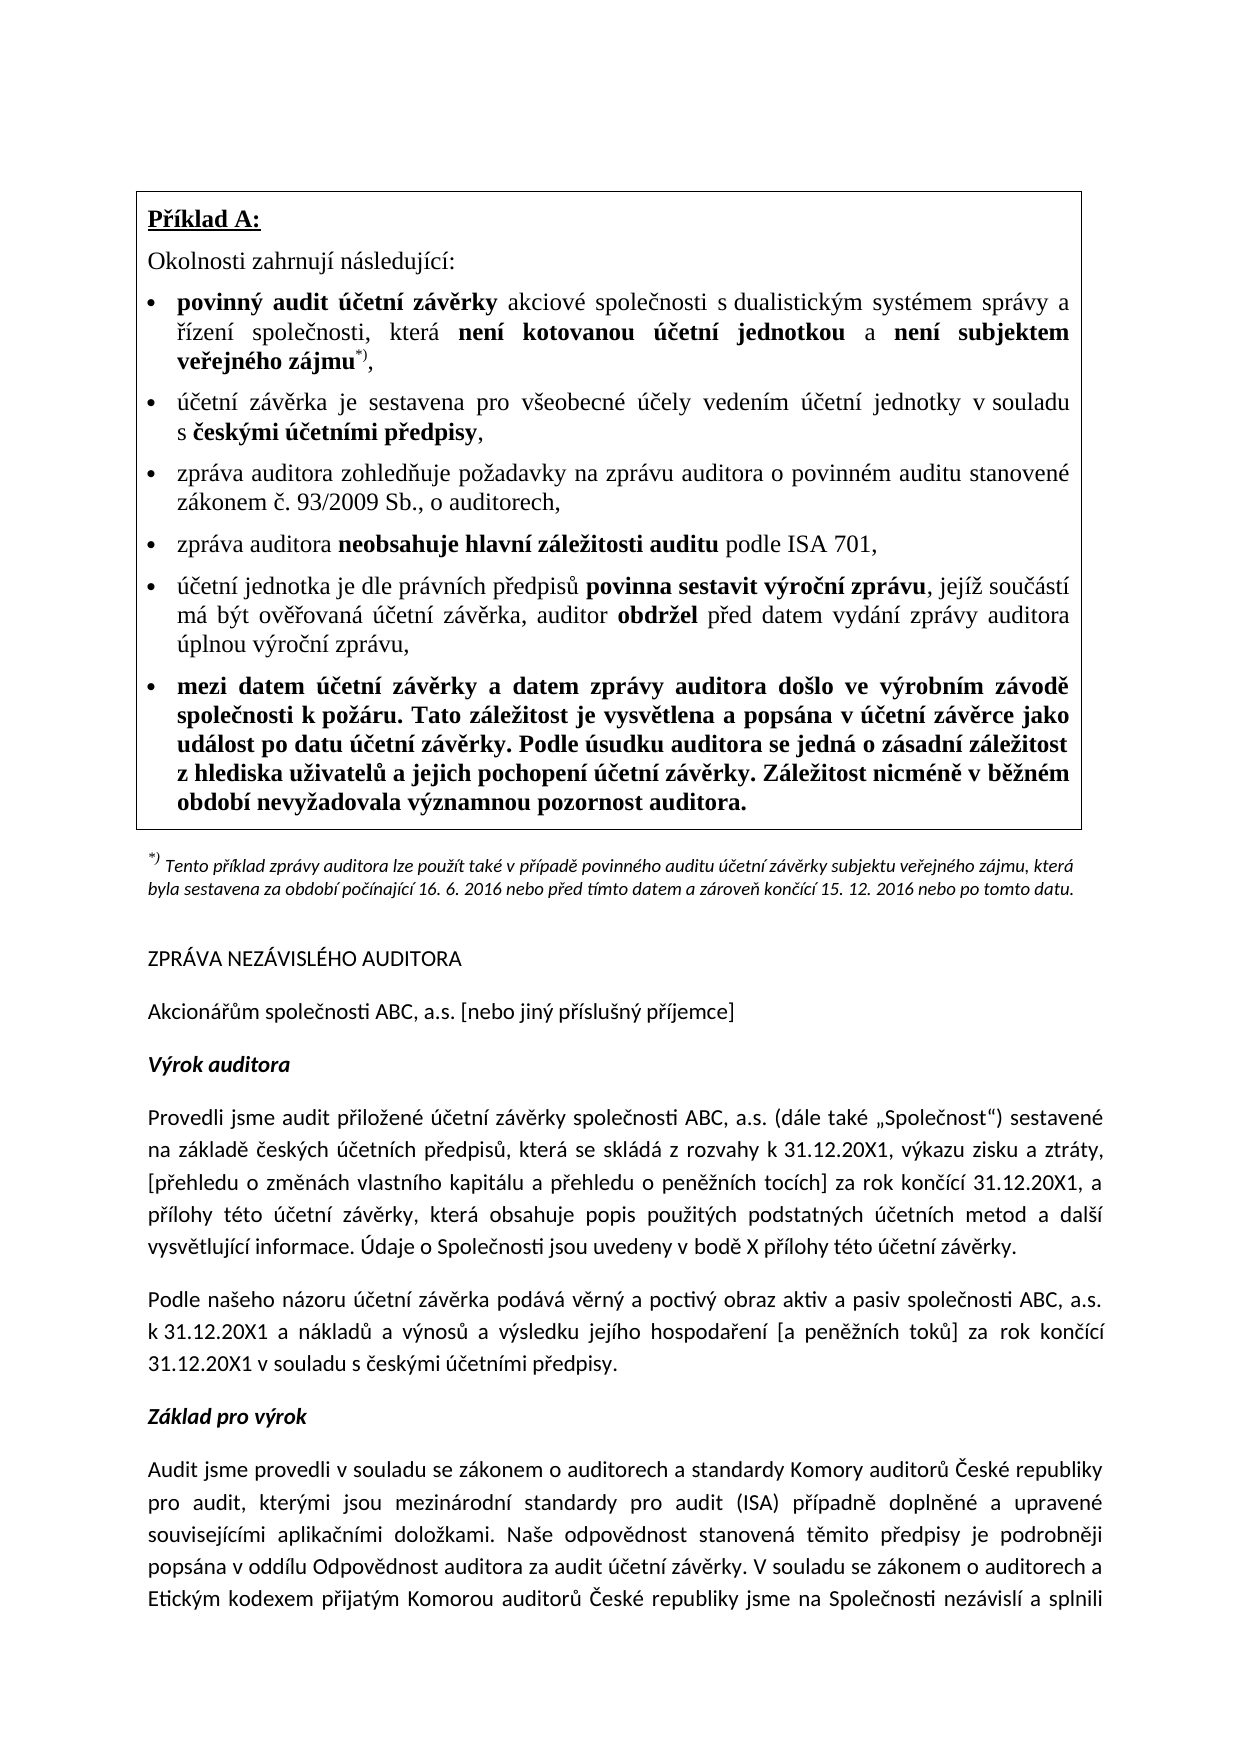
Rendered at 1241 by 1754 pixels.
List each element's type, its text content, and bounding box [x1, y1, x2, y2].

text Základ pro výrok [148, 1402, 1104, 1431]
text Výrok auditora [148, 1050, 1104, 1078]
text Akcionářům společnosti ABC, a.s. [nebo jiný příslušný příjemce] [148, 997, 1104, 1025]
text *) Tento příklad zprávy auditora lze použít také v případě povinného auditu účetní závěrky subjektu veřejného zájmu, která byla sestavena za období počínající 16. 6. 2016 nebo před tímto datem a zároveň končící 15. 12. 2016 nebo po tomto datu. [148, 194, 1104, 901]
text ZPRÁVA NEZÁVISLÉHO AUDITORA [148, 944, 1104, 972]
text Podle našeho názoru účetní závěrka podává věrný a poctivý obraz aktiv a pasiv společnosti ABC, a.s. k 31.12.20X1 a nákladů a výnosů a výsledku jejího hospodaření [a peněžních toků] za rok končící 31.12.20X1 v souladu s českými účetními předpisy. [148, 1285, 1104, 1377]
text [148, 1456, 1104, 1612]
text Provedli jsme audit přiložené účetní závěrky společnosti ABC, a.s. (dále také „Společnost“) sestavené na základě českých účetních předpisů, která se skládá z rozvahy k 31.12.20X1, výkazu zisku a ztráty, [přehledu o změnách vlastního kapitálu a přehledu o peněžních tocích] za rok končící 31.12.20X1, a přílohy této účetní závěrky, která obsahuje popis použitých podstatných účetních metod a další vysvětlující informace. Údaje o Společnosti jsou uvedeny v bodě X přílohy této účetní závěrky. [148, 1103, 1104, 1260]
table_header Příklad A: Okolnosti zahrnují následující: povinný audit účetní závěrky akciové společnosti s dualistickým systémem správy a řízení společnosti, která není kotovanou účetní jednotkou a není subjektem veřejného zájmu*), účetní závěrka je sestavena pro všeobecné účely vedením účetní jednotky v souladu s českými účetními předpisy, zpráva auditora zohledňuje požadavky na zprávu auditora o povinném auditu stanovené zákonem č. 93/2009 Sb., o auditorech, zpráva auditora neobsahuje hlavní záležitosti auditu podle ISA 701, účetní jednotka je dle právních předpisů povinna sestavit výroční zprávu, jejíž součástí má být ověřovaná účetní závěrka, auditor obdržel před datem vydání zprávy auditora úplnou výroční zprávu, mezi datem účetní závěrky a datem zprávy auditora došlo ve výrobním závodě společnosti k požáru. Tato záležitost je vysvětlena a popsána v účetní závěrce jako událost po datu účetní závěrky. Podle úsudku auditora se jedná o zásadní záležitost z hlediska uživatelů a jejich pochopení účetní závěrky. Záležitost nicméně v běžném období nevyžadovala významnou pozornost auditora. [137, 192, 1081, 829]
